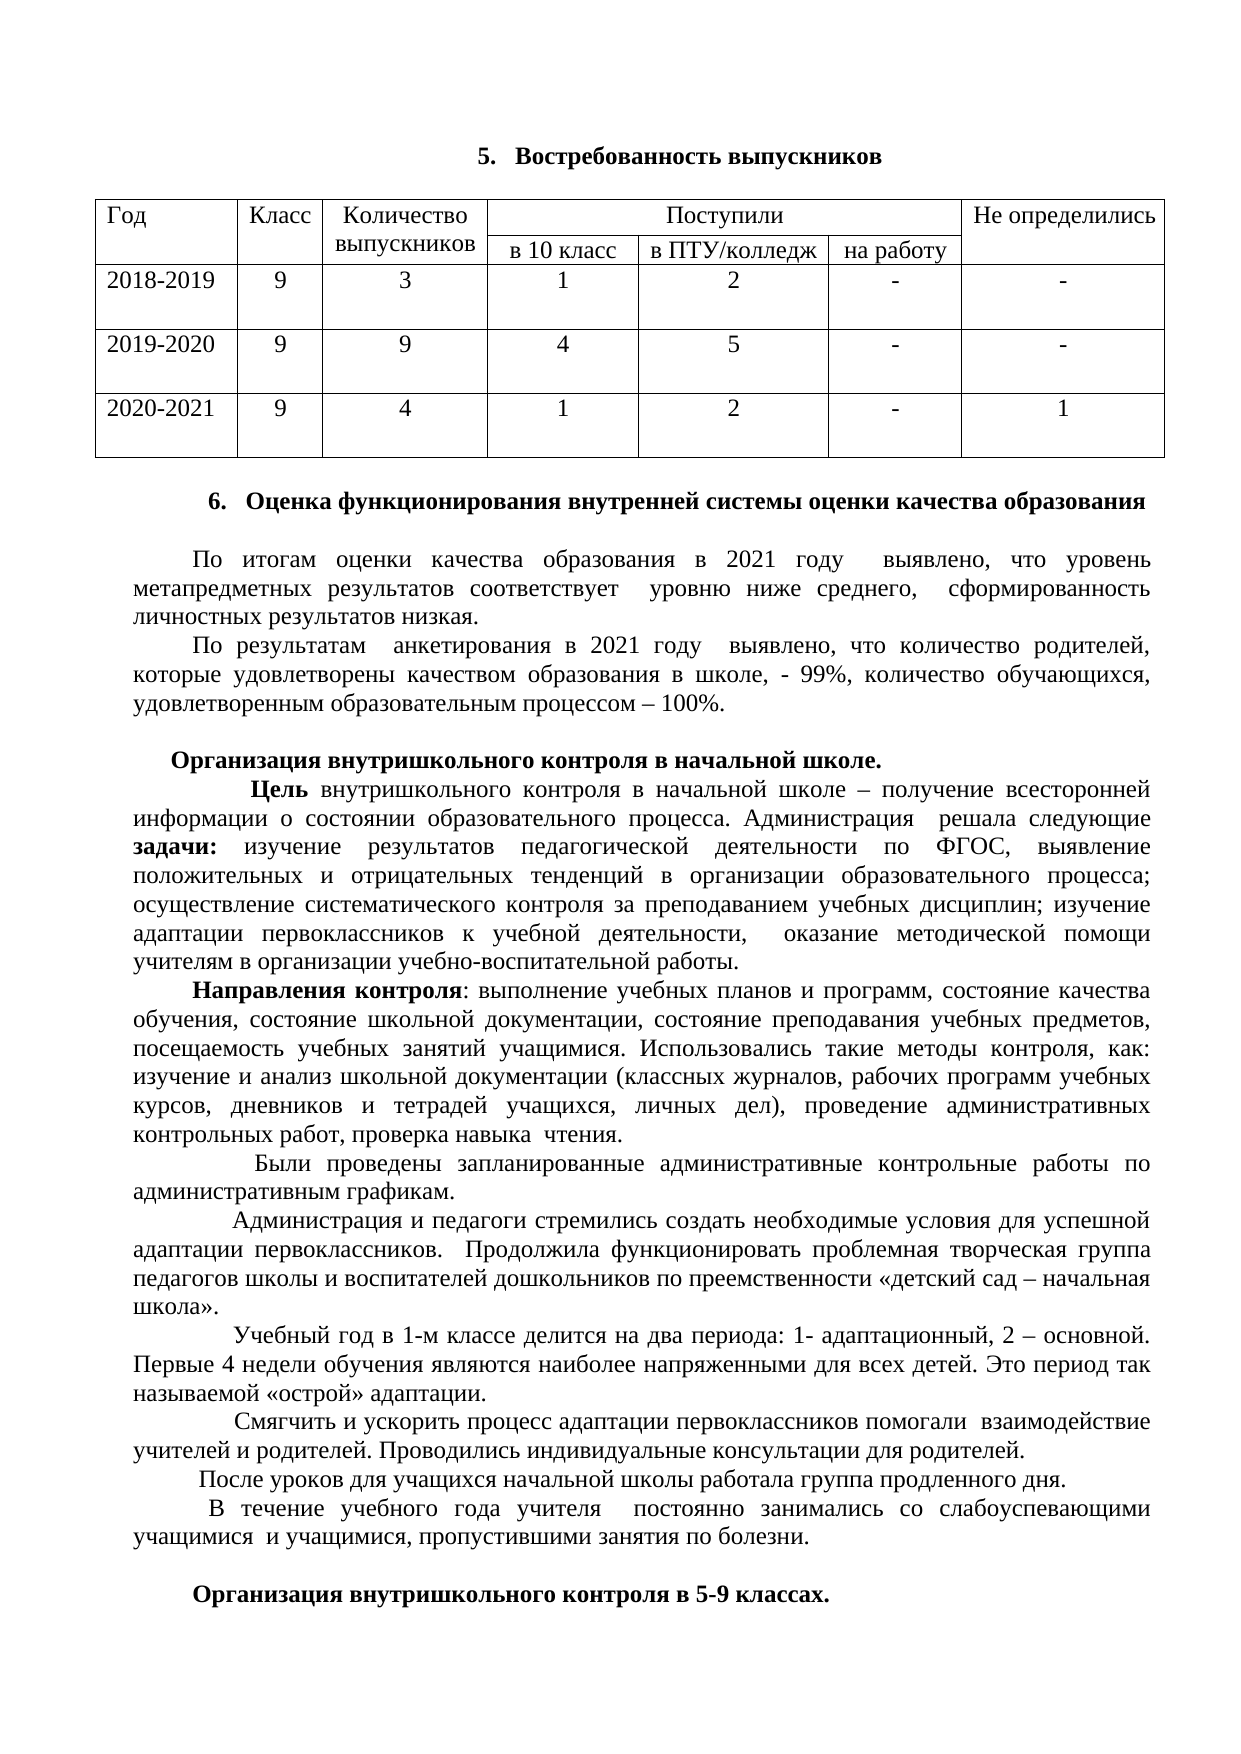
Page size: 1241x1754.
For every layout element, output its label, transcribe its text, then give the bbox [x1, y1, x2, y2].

table_cell в 10 класс [488, 236, 638, 264]
table_cell 1 [488, 265, 638, 328]
text Цель внутришкольного контроля в начальной школе – получение всесторонней информации о состоянии образовательного процесса. Администрация решала следующие задачи: изучение результатов педагогической деятельности по ФГОС, выявление положительных и отрицательных тенденций в организации образовательного процесса; осуществление систематического контроля за преподаванием учебных дисциплин; изучение адаптации первоклассников к учебной деятельности, оказание методической помощи учителям в организации учебно-воспитательной работы. [133, 774, 1152, 975]
text Направления контроля: выполнение учебных планов и программ, состояние качества обучения, состояние школьной документации, состояние преподавания учебных предметов, посещаемость учебных занятий учащимися. Использовались такие методы контроля, как: изучение и анализ школьной документации (классных журналов, рабочих программ учебных курсов, дневников и тетрадей учащихся, личных дел), проведение административных контрольных работ, проверка навыка чтения. [133, 975, 1152, 1148]
table_cell 3 [323, 265, 487, 328]
table_header Количество выпускников [323, 200, 487, 264]
table_cell - [962, 265, 1164, 328]
table_cell 5 [639, 330, 828, 392]
table_cell - [962, 330, 1164, 392]
text Организация внутришкольного контроля в начальной школе. [170, 745, 1152, 774]
table_cell 2 [639, 265, 828, 328]
list Востребованность выпускников [208, 141, 1152, 170]
table_cell 4 [323, 394, 487, 457]
table_cell - [829, 265, 961, 328]
table_header Не определились [962, 200, 1164, 264]
text В течение учебного года учителя постоянно занимались со слабоуспевающими учащимися и учащимися, пропустившими занятия по болезни. [133, 1493, 1152, 1550]
text По итогам оценки качества образования в 2021 году выявлено, что уровень метапредметных результатов соответствует уровню ниже среднего, сформированность личностных результатов низкая. [133, 544, 1152, 630]
table_cell 2020-2021 [96, 394, 237, 457]
text Организация внутришкольного контроля в 5-9 классах. [133, 1579, 1152, 1608]
table_header Год [96, 200, 237, 264]
table_cell 9 [238, 394, 322, 457]
table_cell - [829, 394, 961, 457]
text Смягчить и ускорить процесс адаптации первоклассников помогали взаимодействие учителей и родителей. Проводились индивидуальные консультации для родителей. [133, 1406, 1152, 1464]
text Были проведены запланированные административные контрольные работы по административным графикам. [133, 1148, 1152, 1205]
text Учебный год в 1-м классе делится на два периода: 1- адаптационный, 2 – основной. Первые 4 недели обучения являются наиболее напряженными для всех детей. Это период так называемой «острой» адаптации. [133, 1320, 1152, 1406]
table_cell 2019-2020 [96, 330, 237, 392]
text По результатам анкетирования в 2021 году выявлено, что количество родителей, которые удовлетворены качеством образования в школе, - 99%, количество обучающихся, удовлетворенным образовательным процессом – 100%. [133, 630, 1152, 716]
table_cell - [829, 330, 961, 392]
table_header Поступили [488, 200, 961, 234]
table_header Класс [238, 200, 322, 264]
table_cell 2 [639, 394, 828, 457]
list Оценка функционирования внутренней системы оценки качества образования [208, 486, 1152, 515]
table_cell 9 [238, 330, 322, 392]
table_cell 1 [962, 394, 1164, 457]
table_cell в ПТУ/колледж [639, 236, 828, 264]
table_cell 9 [238, 265, 322, 328]
table_cell 4 [488, 330, 638, 392]
text После уроков для учащихся начальной школы работала группа продленного дня. [133, 1464, 1152, 1493]
table_cell 9 [323, 330, 487, 392]
table_cell на работу [829, 236, 961, 264]
text Администрация и педагоги стремились создать необходимые условия для успешной адаптации первоклассников. Продолжила функционировать проблемная творческая группа педагогов школы и воспитателей дошкольников по преемственности «детский сад – начальная школа». [133, 1205, 1152, 1320]
table_cell 2018-2019 [96, 265, 237, 328]
table_cell 1 [488, 394, 638, 457]
